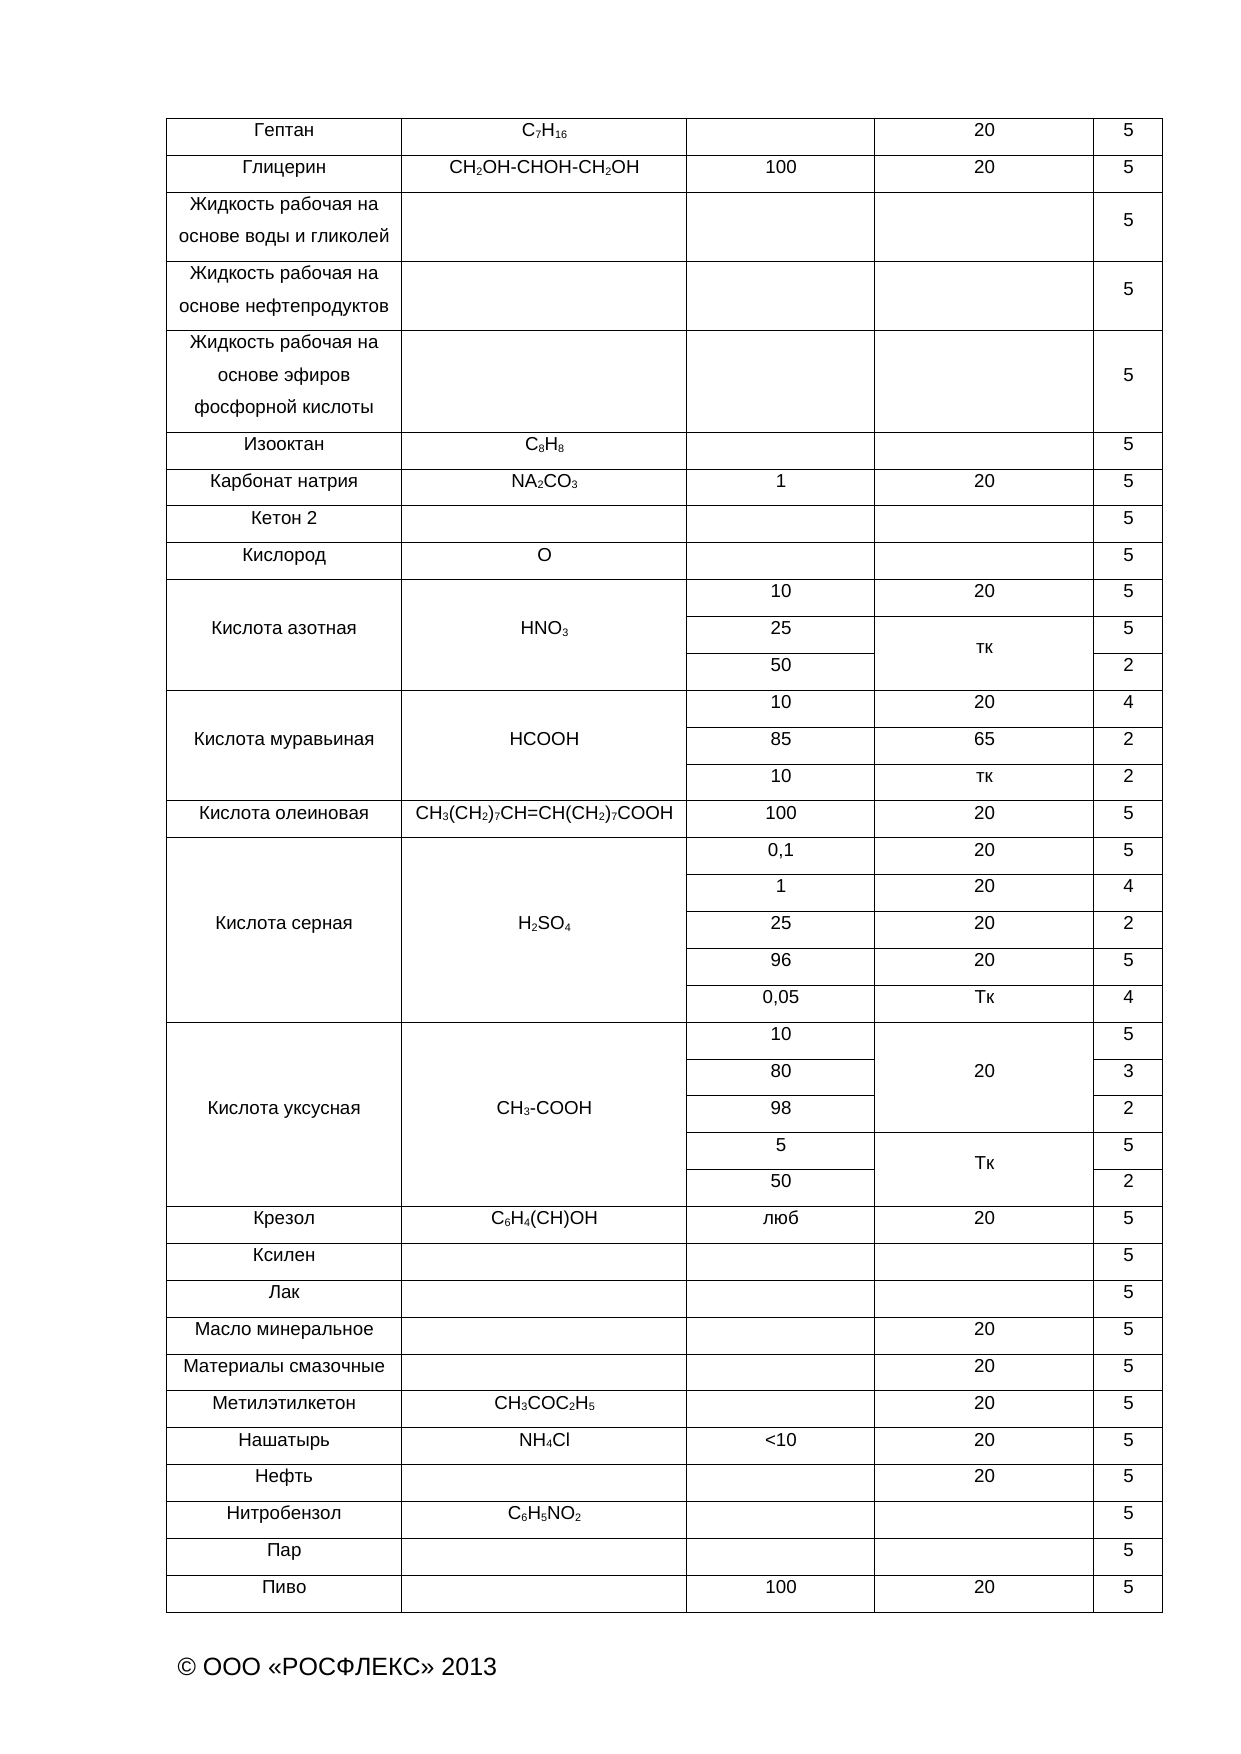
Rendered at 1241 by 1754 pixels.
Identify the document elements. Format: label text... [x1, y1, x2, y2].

table_cell Кислота муравьиная [167, 691, 401, 800]
table_cell Тк [875, 986, 1093, 1022]
table_cell 4 [1094, 875, 1162, 911]
table_cell NA2CO3 [402, 470, 686, 505]
table_cell Карбонат натрия [167, 470, 401, 505]
table_cell [875, 506, 1093, 542]
table_cell 0,1 [687, 838, 874, 874]
table_cell 20 [875, 912, 1093, 948]
table_cell Кислота азотная [167, 580, 401, 690]
table_cell 5 [1094, 1355, 1162, 1390]
table_cell 0,05 [687, 986, 874, 1022]
table_cell 5 [1094, 580, 1162, 616]
table_cell Кетон 2 [167, 506, 401, 542]
table_cell 4 [1094, 986, 1162, 1022]
table_cell 5 [1094, 1576, 1162, 1612]
table_cell 5 [1094, 1207, 1162, 1243]
table_cell Жидкость рабочая на основе воды и гликолей [167, 193, 401, 261]
table_cell 25 [687, 912, 874, 948]
table_cell CH3(CH2)7CH=CH(CH2)7COOH [402, 801, 686, 837]
table_cell Жидкость рабочая на основе нефтепродуктов [167, 262, 401, 330]
table_cell 10 [687, 580, 874, 616]
table_cell Гептан [167, 119, 401, 155]
table_cell 5 [1094, 1244, 1162, 1280]
table_cell Нитробензол [167, 1502, 401, 1538]
table_cell 5 [687, 1133, 874, 1169]
table_cell C7H16 [402, 119, 686, 155]
table_cell 5 [1094, 838, 1162, 874]
table_cell <10 [687, 1428, 874, 1464]
table_cell [875, 433, 1093, 468]
table_cell 2 [1094, 1170, 1162, 1206]
table_cell 50 [687, 654, 874, 690]
table_cell 5 [1094, 262, 1162, 330]
table_cell [687, 119, 874, 155]
table_cell 3 [1094, 1060, 1162, 1095]
table_cell [687, 1391, 874, 1427]
table_cell [687, 1244, 874, 1280]
table_cell 1 [687, 470, 874, 505]
table_cell [402, 1576, 686, 1612]
table_cell 20 [875, 838, 1093, 874]
table_cell 100 [687, 156, 874, 192]
table_cell CH3COC2H5 [402, 1391, 686, 1427]
table_cell Крезол [167, 1207, 401, 1243]
table_cell 2 [1094, 1096, 1162, 1132]
table_cell C6H5NO2 [402, 1502, 686, 1538]
table_cell HCOOH [402, 691, 686, 800]
table_cell 5 [1094, 193, 1162, 261]
table_cell 20 [875, 1428, 1093, 1464]
table_cell 5 [1094, 1281, 1162, 1317]
table_cell [875, 1539, 1093, 1575]
table_cell 20 [875, 949, 1093, 985]
table_cell [402, 1281, 686, 1317]
table_cell 20 [875, 470, 1093, 505]
table_cell 2 [1094, 654, 1162, 690]
table_cell Нашатырь [167, 1428, 401, 1464]
table_cell 20 [875, 1207, 1093, 1243]
table_cell 5 [1094, 1502, 1162, 1538]
table_cell [402, 1539, 686, 1575]
table_cell 10 [687, 691, 874, 727]
table_cell [687, 262, 874, 330]
table_cell [875, 331, 1093, 432]
table_cell Ксилен [167, 1244, 401, 1280]
table_cell 96 [687, 949, 874, 985]
table_cell [402, 1244, 686, 1280]
table_cell 5 [1094, 119, 1162, 155]
table_cell [402, 262, 686, 330]
table_cell [402, 331, 686, 432]
table_cell Кислота серная [167, 838, 401, 1022]
table_cell 5 [1094, 543, 1162, 579]
table_cell Глицерин [167, 156, 401, 192]
table_cell 20 [875, 875, 1093, 911]
table_cell 2 [1094, 912, 1162, 948]
table_cell [687, 1465, 874, 1501]
table_cell [402, 1355, 686, 1390]
table_cell [402, 193, 686, 261]
table_cell 20 [875, 156, 1093, 192]
table_cell люб [687, 1207, 874, 1243]
table_cell [875, 543, 1093, 579]
table_cell [687, 433, 874, 468]
table_cell 5 [1094, 801, 1162, 837]
table_cell 80 [687, 1060, 874, 1095]
table_cell 20 [875, 119, 1093, 155]
table_cell CH2OH-CHOH-CH2OH [402, 156, 686, 192]
table_cell 20 [875, 1023, 1093, 1132]
table_cell [402, 506, 686, 542]
table_cell O [402, 543, 686, 579]
table_cell Пиво [167, 1576, 401, 1612]
table_cell 5 [1094, 1428, 1162, 1464]
table_cell 5 [1094, 1539, 1162, 1575]
table_cell 5 [1094, 1465, 1162, 1501]
table_cell [687, 506, 874, 542]
table_cell 5 [1094, 1391, 1162, 1427]
table_cell NH4Cl [402, 1428, 686, 1464]
table_cell 20 [875, 801, 1093, 837]
table_cell [875, 1281, 1093, 1317]
table_cell 5 [1094, 1318, 1162, 1353]
table_cell 20 [875, 580, 1093, 616]
table_cell 5 [1094, 1133, 1162, 1169]
table_cell тк [875, 617, 1093, 690]
table_cell [875, 193, 1093, 261]
table_cell H2SO4 [402, 838, 686, 1022]
table_cell 2 [1094, 765, 1162, 800]
table_cell 50 [687, 1170, 874, 1206]
table_cell тк [875, 765, 1093, 800]
table_cell Нефть [167, 1465, 401, 1501]
table_cell [687, 1281, 874, 1317]
table_cell 4 [1094, 691, 1162, 727]
table_cell [687, 193, 874, 261]
table_cell [687, 331, 874, 432]
table_cell [402, 1465, 686, 1501]
table_cell 5 [1094, 156, 1162, 192]
table_cell 20 [875, 1318, 1093, 1353]
table_cell 85 [687, 728, 874, 763]
table_cell 5 [1094, 433, 1162, 468]
table_cell 5 [1094, 331, 1162, 432]
table_cell HNO3 [402, 580, 686, 690]
table_cell 1 [687, 875, 874, 911]
table_cell 25 [687, 617, 874, 653]
table_cell 5 [1094, 949, 1162, 985]
table_cell [875, 1502, 1093, 1538]
table_cell 100 [687, 1576, 874, 1612]
table_cell Лак [167, 1281, 401, 1317]
table_cell [687, 1318, 874, 1353]
table_cell [687, 1355, 874, 1390]
table_cell Масло минеральное [167, 1318, 401, 1353]
table_cell 10 [687, 1023, 874, 1058]
table_cell C6H4(CH)OH [402, 1207, 686, 1243]
table_cell Тк [875, 1133, 1093, 1206]
table_cell 10 [687, 765, 874, 800]
table_cell Жидкость рабочая на основе эфиров фосфорной кислоты [167, 331, 401, 432]
table_cell Пар [167, 1539, 401, 1575]
table_cell 5 [1094, 506, 1162, 542]
table_cell 20 [875, 1355, 1093, 1390]
table_cell 20 [875, 691, 1093, 727]
table_cell 20 [875, 1576, 1093, 1612]
table_cell [687, 543, 874, 579]
table_cell CH3-COOH [402, 1023, 686, 1206]
table_cell C8H8 [402, 433, 686, 468]
table_cell Материалы смазочные [167, 1355, 401, 1390]
table_cell 2 [1094, 728, 1162, 763]
table_cell 20 [875, 1465, 1093, 1501]
table_cell [875, 262, 1093, 330]
table_cell Кислород [167, 543, 401, 579]
table_cell 20 [875, 1391, 1093, 1427]
table_cell Кислота олеиновая [167, 801, 401, 837]
table_cell [687, 1539, 874, 1575]
table_cell 5 [1094, 1023, 1162, 1058]
table_cell 65 [875, 728, 1093, 763]
table_cell 5 [1094, 617, 1162, 653]
table_cell [687, 1502, 874, 1538]
table_cell Изооктан [167, 433, 401, 468]
table_cell [402, 1318, 686, 1353]
table_cell 5 [1094, 470, 1162, 505]
table_cell 98 [687, 1096, 874, 1132]
table_cell 100 [687, 801, 874, 837]
table_cell Метилэтилкетон [167, 1391, 401, 1427]
table_cell [875, 1244, 1093, 1280]
table_cell Кислота уксусная [167, 1023, 401, 1206]
